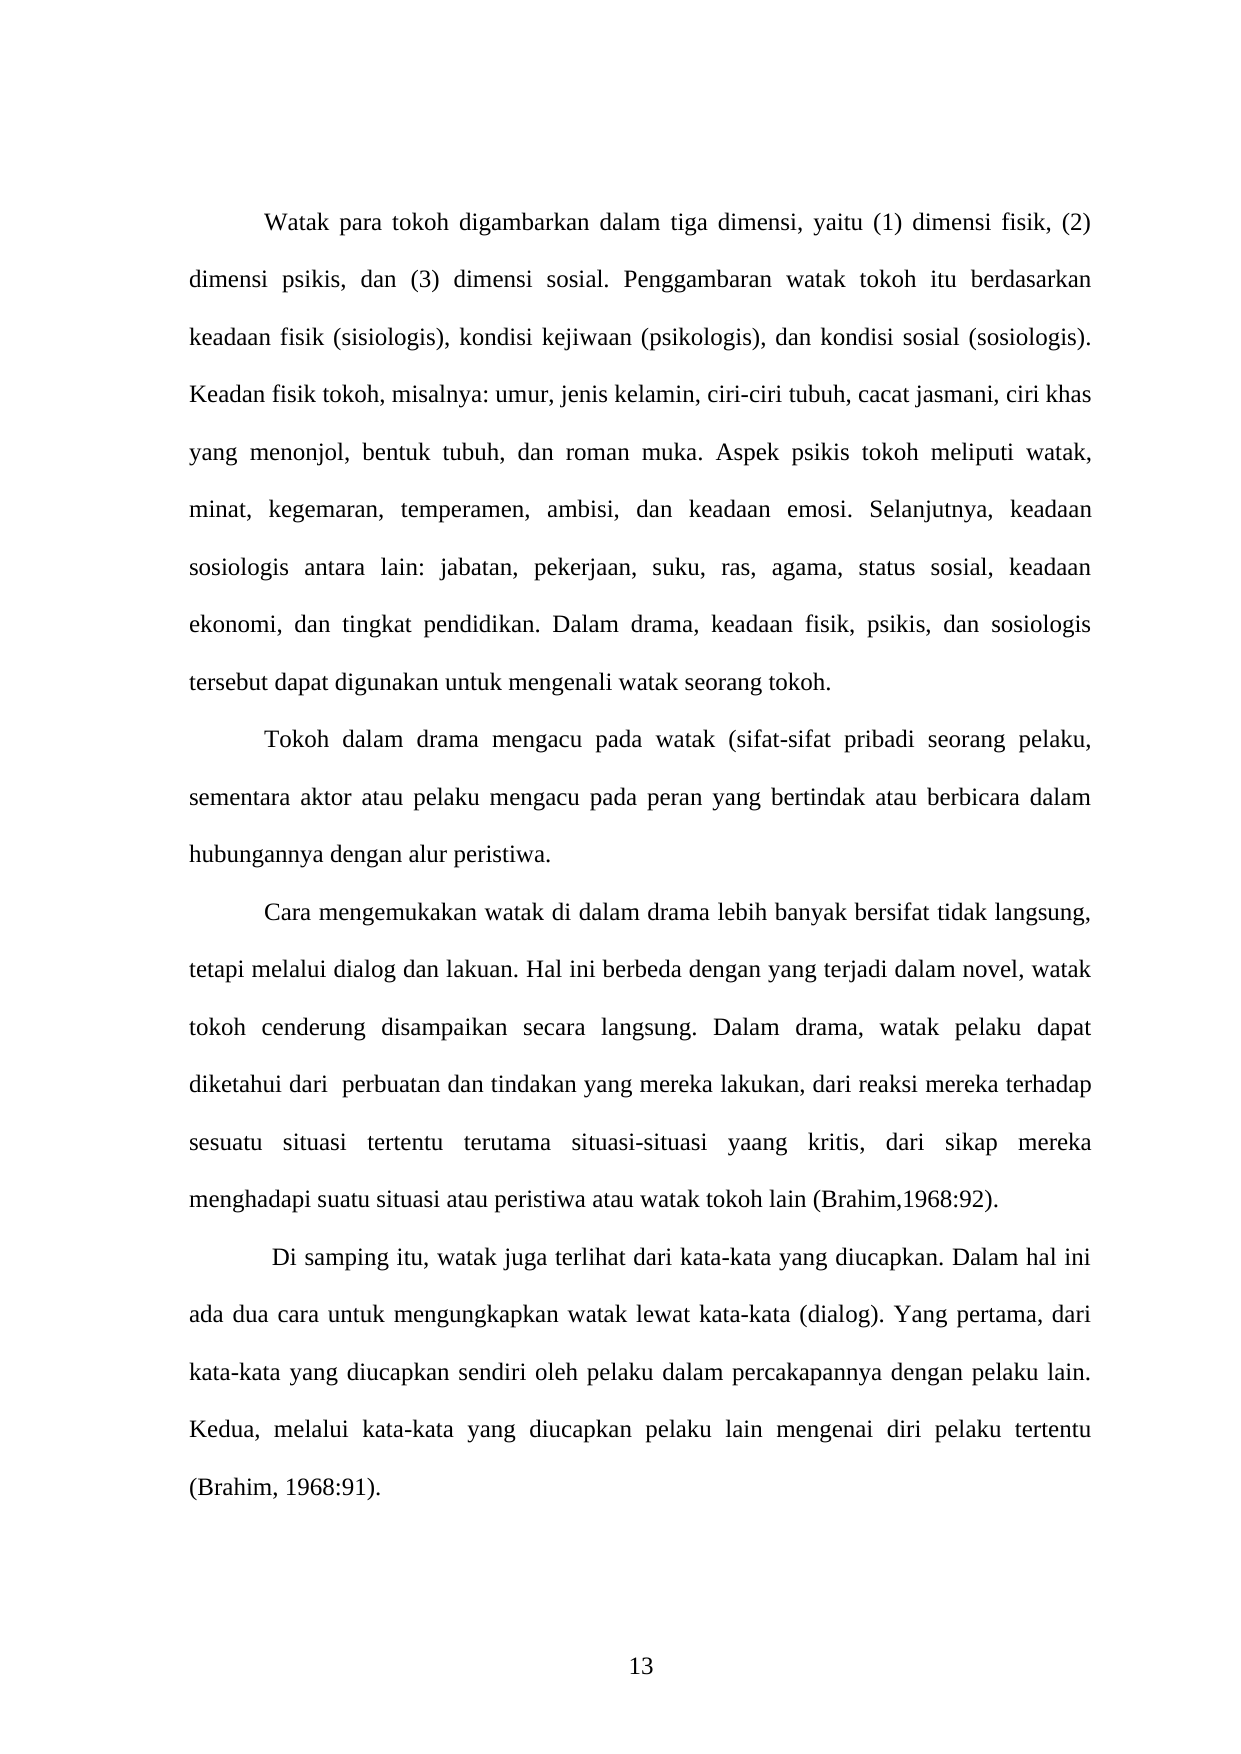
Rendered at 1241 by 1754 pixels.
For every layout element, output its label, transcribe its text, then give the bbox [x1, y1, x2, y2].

text Di samping itu, watak juga terlihat dari kata-kata yang diucapkan. Dalam hal ini ada dua cara untuk mengungkapkan watak lewat kata-kata (dialog). Yang pertama, dari kata-kata yang diucapkan sendiri oleh pelaku dalam percakapannya dengan pelaku lain. Kedua, melalui kata-kata yang diucapkan pelaku lain mengenai diri pelaku tertentu (Brahim, 1968:91). [189, 1242, 1092, 1501]
text Watak para tokoh digambarkan dalam tiga dimensi, yaitu (1) dimensi fisik, (2) dimensi psikis, dan (3) dimensi sosial. Penggambaran watak tokoh itu berdasarkan keadaan fisik (sisiologis), kondisi kejiwaan (psikologis), dan kondisi sosial (sosiologis). Keadan fisik tokoh, misalnya: umur, jenis kelamin, ciri-ciri tubuh, cacat jasmani, ciri khas yang menonjol, bentuk tubuh, dan roman muka. Aspek psikis tokoh meliputi watak, minat, kegemaran, temperamen, ambisi, dan keadaan emosi. Selanjutnya, keadaan sosiologis antara lain: jabatan, pekerjaan, suku, ras, agama, status sosial, keadaan ekonomi, dan tingkat pendidikan. Dalam drama, keadaan fisik, psikis, dan sosiologis tersebut dapat digunakan untuk mengenali watak seorang tokoh. [189, 207, 1092, 696]
text Cara mengemukakan watak di dalam drama lebih banyak bersifat tidak langsung, tetapi melalui dialog dan lakuan. Hal ini berbeda dengan yang terjadi dalam novel, watak tokoh cenderung disampaikan secara langsung. Dalam drama, watak pelaku dapat diketahui dari perbuatan dan tindakan yang mereka lakukan, dari reaksi mereka terhadap sesuatu situasi tertentu terutama situasi-situasi yaang kritis, dari sikap mereka menghadapi suatu situasi atau peristiwa atau watak tokoh lain (Brahim,1968:92). [189, 897, 1092, 1213]
text Tokoh dalam drama mengacu pada watak (sifat-sifat pribadi seorang pelaku, sementara aktor atau pelaku mengacu pada peran yang bertindak atau berbicara dalam hubungannya dengan alur peristiwa. [189, 724, 1092, 868]
